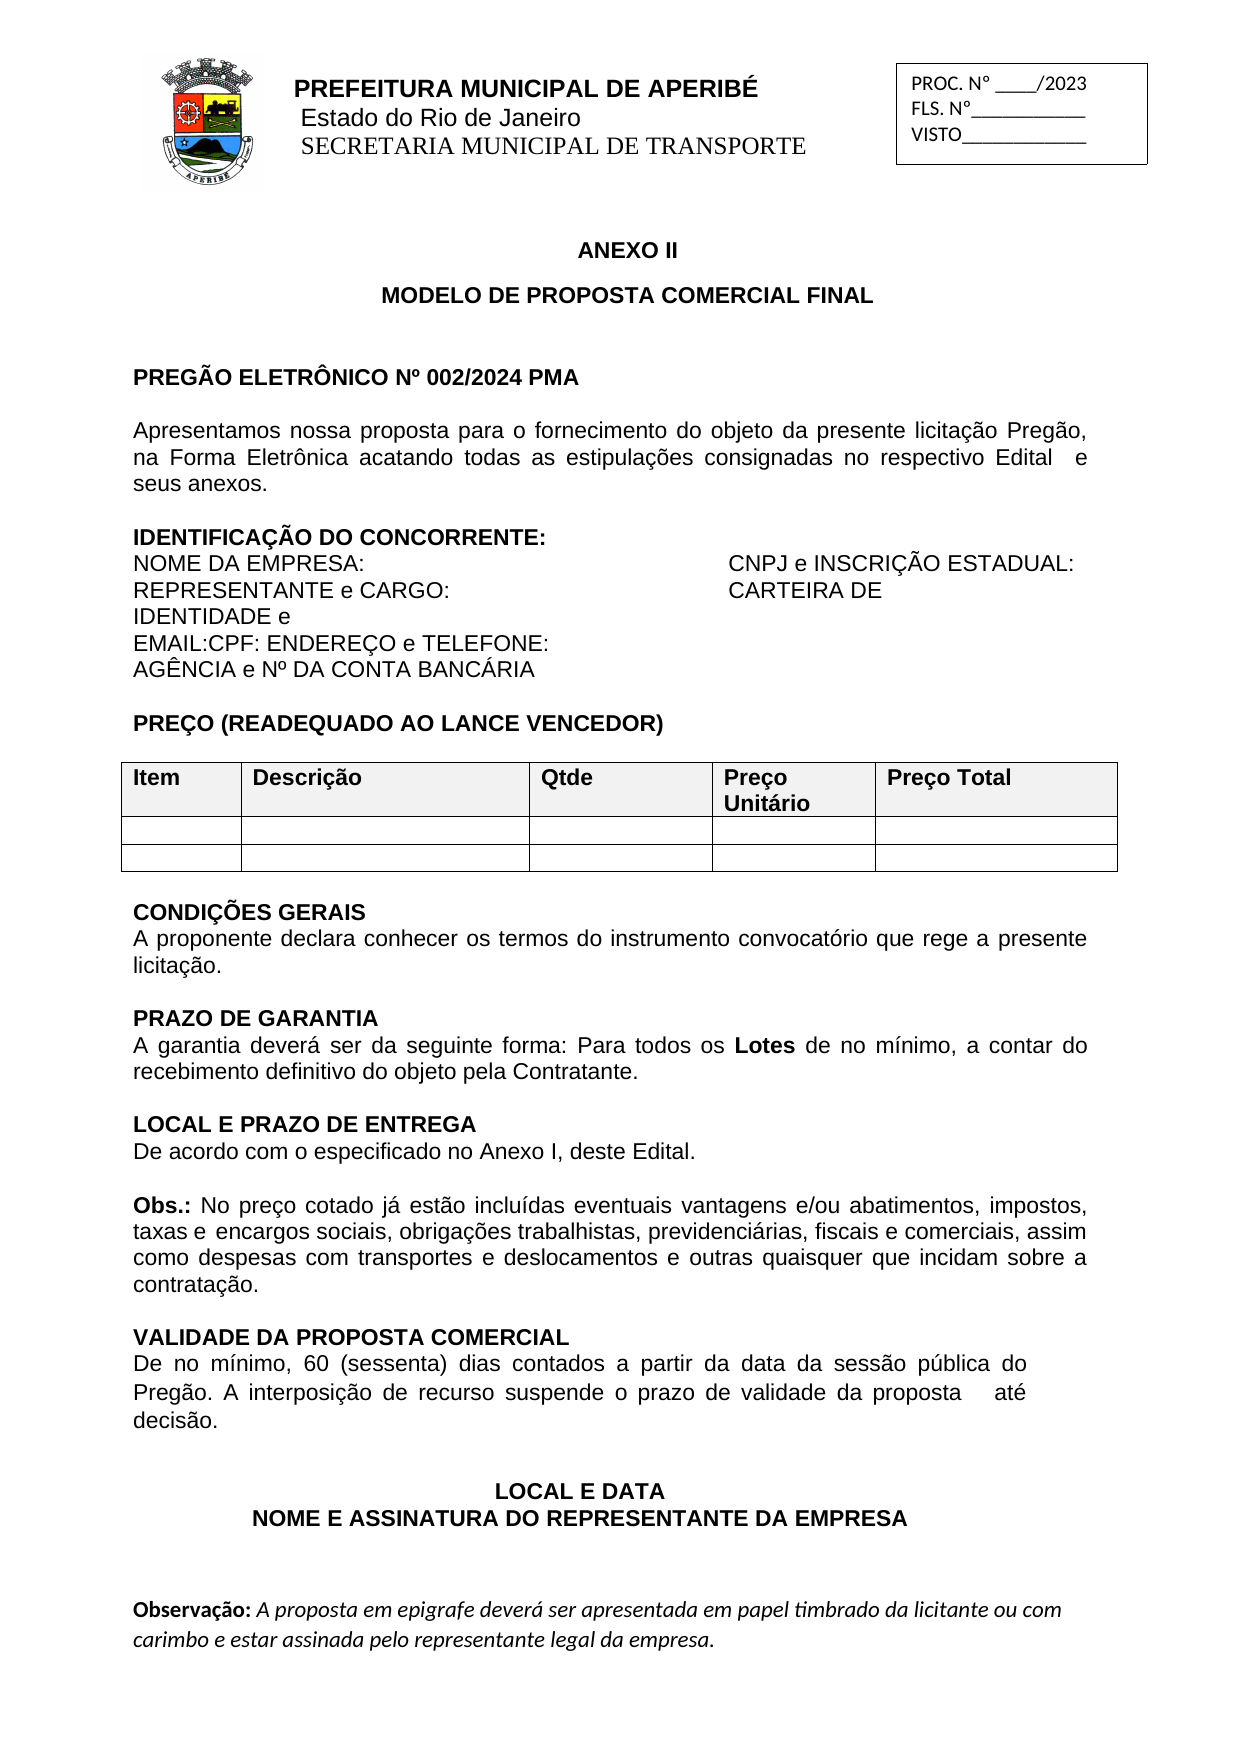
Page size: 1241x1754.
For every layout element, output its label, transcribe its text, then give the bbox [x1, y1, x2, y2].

table_cell [876, 845, 1117, 871]
text PREGÃO ELETRÔNICO Nº 002/2024 PMA [133, 363, 1122, 390]
text Apresentamos nossa proposta para o fornecimento do objeto da presente licitação Pregão, na Forma Eletrônica acatando todas as estipulações consignadas no respectivo Edital e seus anexos. [133, 417, 1088, 497]
table_header Qtde [530, 763, 712, 816]
text EMAIL:CPF: ENDEREÇO e TELEFONE: [133, 629, 977, 656]
text CONDIÇÕES GERAIS [133, 899, 1122, 925]
text De acordo com o especificado no Anexo I, deste Edital. [133, 1138, 1122, 1164]
table_cell [242, 817, 529, 844]
table_cell [713, 817, 875, 844]
table_cell [530, 845, 712, 871]
table_cell [122, 845, 241, 871]
text REPRESENTANTE e CARGO: CARTEIRA DE IDENTIDADE e [133, 577, 977, 629]
text De no mínimo, 60 (sessenta) dias contados a partir da data da sessão pública do Pregão. A interposição de recurso suspende o prazo de validade da proposta até decisão. [133, 1350, 1027, 1433]
text IDENTIFICAÇÃO DO CONCORRENTE: [133, 524, 1122, 550]
text Observação: A proposta em epigrafe deverá ser apresentada em papel timbrado da licitante ou com carimbo e estar assinada pelo representante legal da empresa. [133, 1595, 1122, 1653]
table_header Preço Unitário [713, 763, 875, 816]
table_cell [713, 845, 875, 871]
text VALIDADE DA PROPOSTA COMERCIAL [133, 1323, 1122, 1350]
picture [142, 54, 266, 193]
table_cell [530, 817, 712, 844]
text MODELO DE PROPOSTA COMERCIAL FINAL [133, 282, 1122, 309]
table_cell [122, 817, 241, 844]
text PRAZO DE GARANTIA [133, 1005, 1122, 1032]
text ANEXO II [133, 237, 1122, 264]
text AGÊNCIA e Nº DA CONTA BANCÁRIA [133, 656, 1122, 682]
text A proponente declara conhecer os termos do instrumento convocatório que rege a presente licitação. [133, 925, 1087, 978]
text NOME DA EMPRESA: CNPJ e INSCRIÇÃO ESTADUAL: [133, 551, 1122, 577]
table_cell [876, 817, 1117, 844]
text PREÇO (READEQUADO AO LANCE VENCEDOR) [133, 709, 1122, 736]
text LOCAL E PRAZO DE ENTREGA [133, 1111, 1122, 1138]
text A garantia deverá ser da seguinte forma: Para todos os Lotes de no mínimo, a contar do recebimento definitivo do objeto pela Contratante. [133, 1032, 1088, 1084]
text LOCAL E DATA [133, 1478, 1027, 1505]
text NOME E ASSINATURA DO REPRESENTANTE DA EMPRESA [133, 1505, 1027, 1531]
text Obs.: No preço cotado já estão incluídas eventuais vantagens e/ou abatimentos, impostos, taxas e encargos sociais, obrigações trabalhistas, previdenciárias, fiscais e comerciais, assim como despesas com transportes e deslocamentos e outras quaisquer que incidam sobre a contratação. [133, 1192, 1087, 1297]
table_header Item [122, 763, 241, 816]
table_header Preço Total [876, 763, 1117, 816]
table_cell [242, 845, 529, 871]
table_header Descrição [242, 763, 529, 816]
